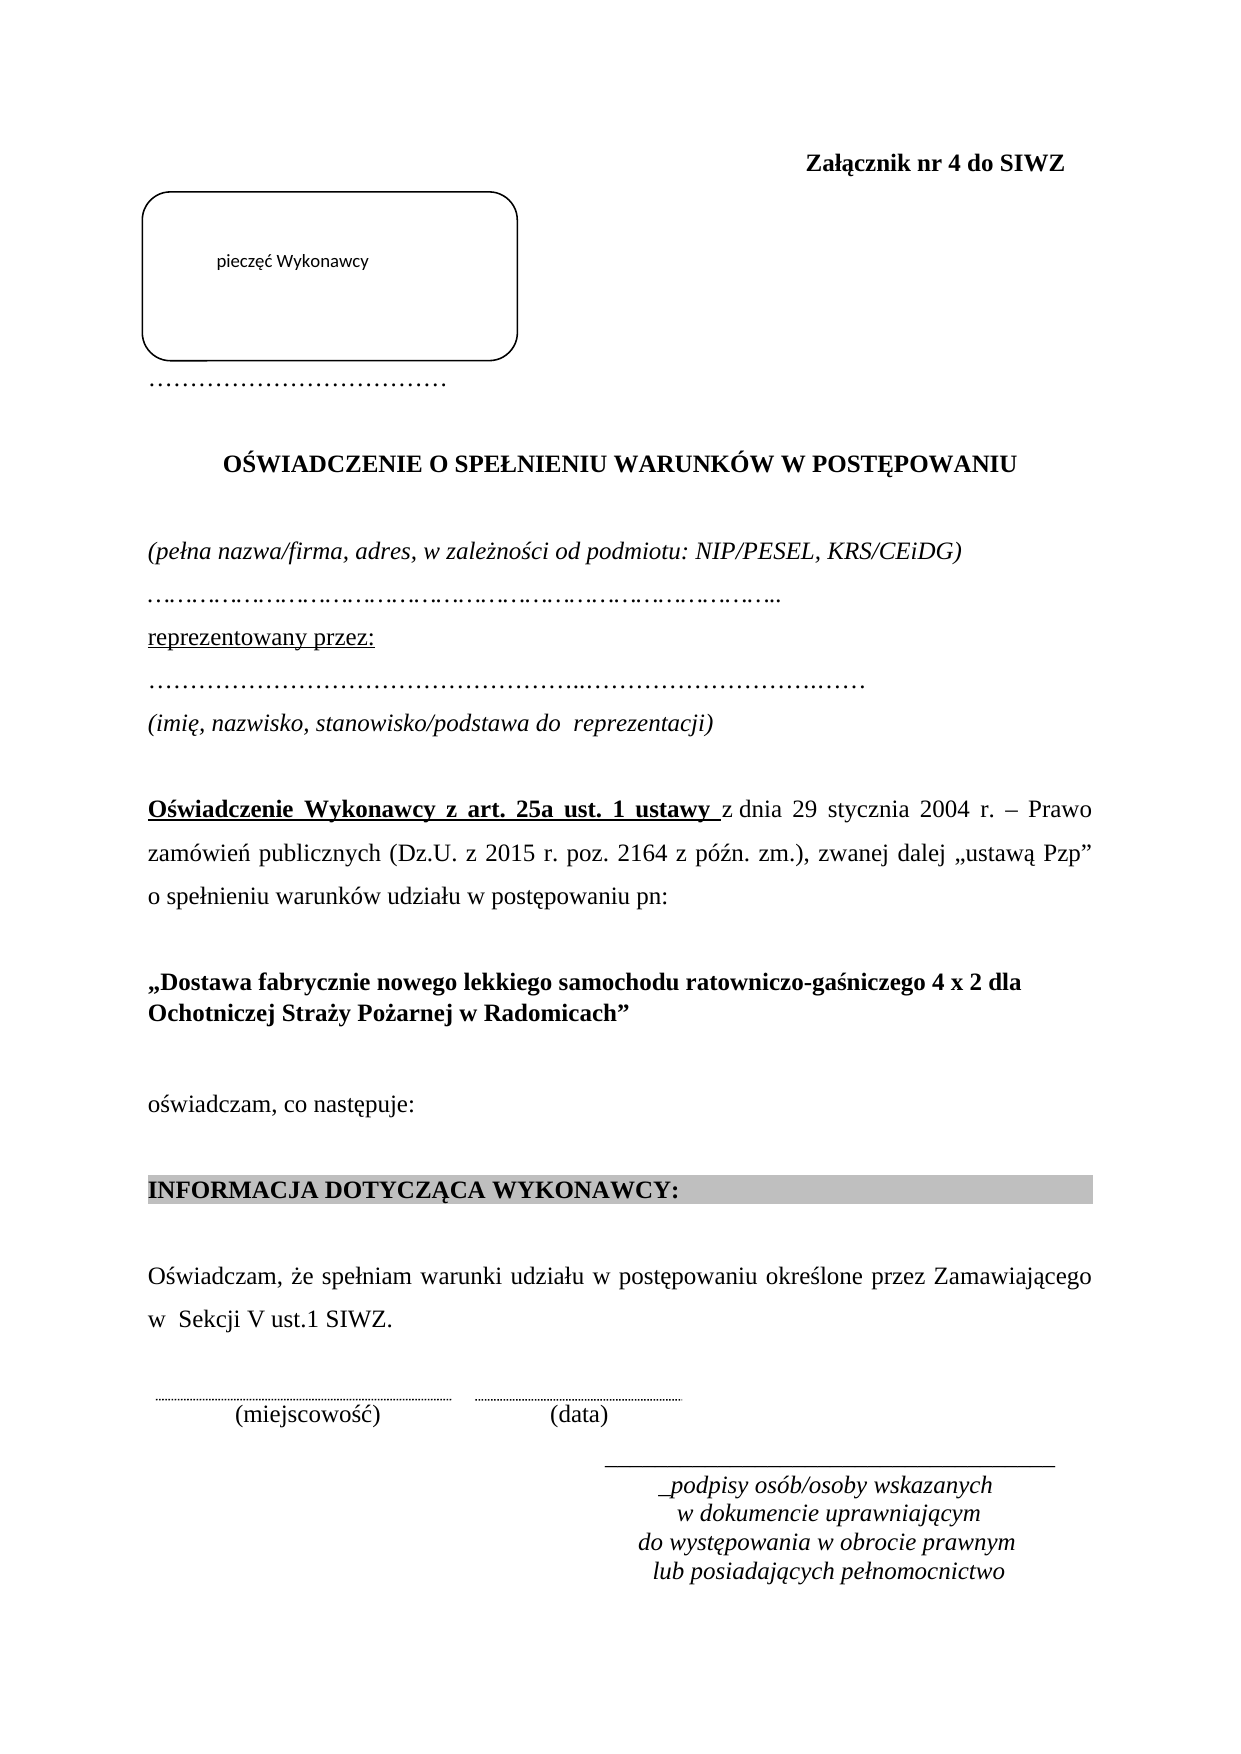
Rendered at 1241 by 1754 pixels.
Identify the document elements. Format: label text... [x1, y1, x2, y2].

text do występowania w obrocie prawnym lub posiadających pełnomocnictwo [598, 1527, 1062, 1585]
table_header (data) [468, 1399, 691, 1441]
text OŚWIADCZENIE O SPEŁNIENIU WARUNKÓW W POSTĘPOWANIU [148, 449, 1093, 478]
text ……………………………………………..……………………….…… [148, 665, 1093, 694]
text oświadczam, co następuje: [148, 1089, 1093, 1118]
text Oświadczam, że spełniam warunki udziału w postępowaniu określone przez Zamawiającego w Sekcji V ust.1 SIWZ. [148, 1261, 1093, 1333]
text _____________________________________podpisy osób/osoby wskazanych w dokumencie uprawniającym [598, 1441, 1062, 1527]
text (pełna nazwa/firma, adres, w zależności od podmiotu: NIP/PESEL, KRS/CEiDG) [148, 536, 1093, 564]
text (imię, nazwisko, stanowisko/podstawa do reprezentacji) [148, 708, 1093, 737]
text „Dostawa fabrycznie nowego lekkiego samochodu ratowniczo-gaśniczego 4 x 2 dla Ochotniczej Straży Pożarnej w Radomicach” [148, 967, 1093, 1027]
text ………………………………………………………………………….. [148, 579, 1093, 608]
table_header (miejscowość) [148, 1399, 467, 1441]
text Oświadczenie Wykonawcy z art. 25a ust. 1 ustawy z dnia 29 stycznia 2004 r. – Prawo zamówień publicznych (Dz.U. z 2015 r. poz. 2164 z późn. zm.), zwanej dalej „ustawą Pzp” o spełnieniu warunków udziału w postępowaniu pn: [148, 794, 1093, 909]
text INFORMACJA DOTYCZĄCA WYKONAWCY: [148, 1175, 1093, 1204]
text ……………………………… [148, 363, 472, 392]
text reprezentowany przez: [148, 622, 1093, 651]
text Załącznik nr 4 do SIWZ [694, 148, 1093, 176]
